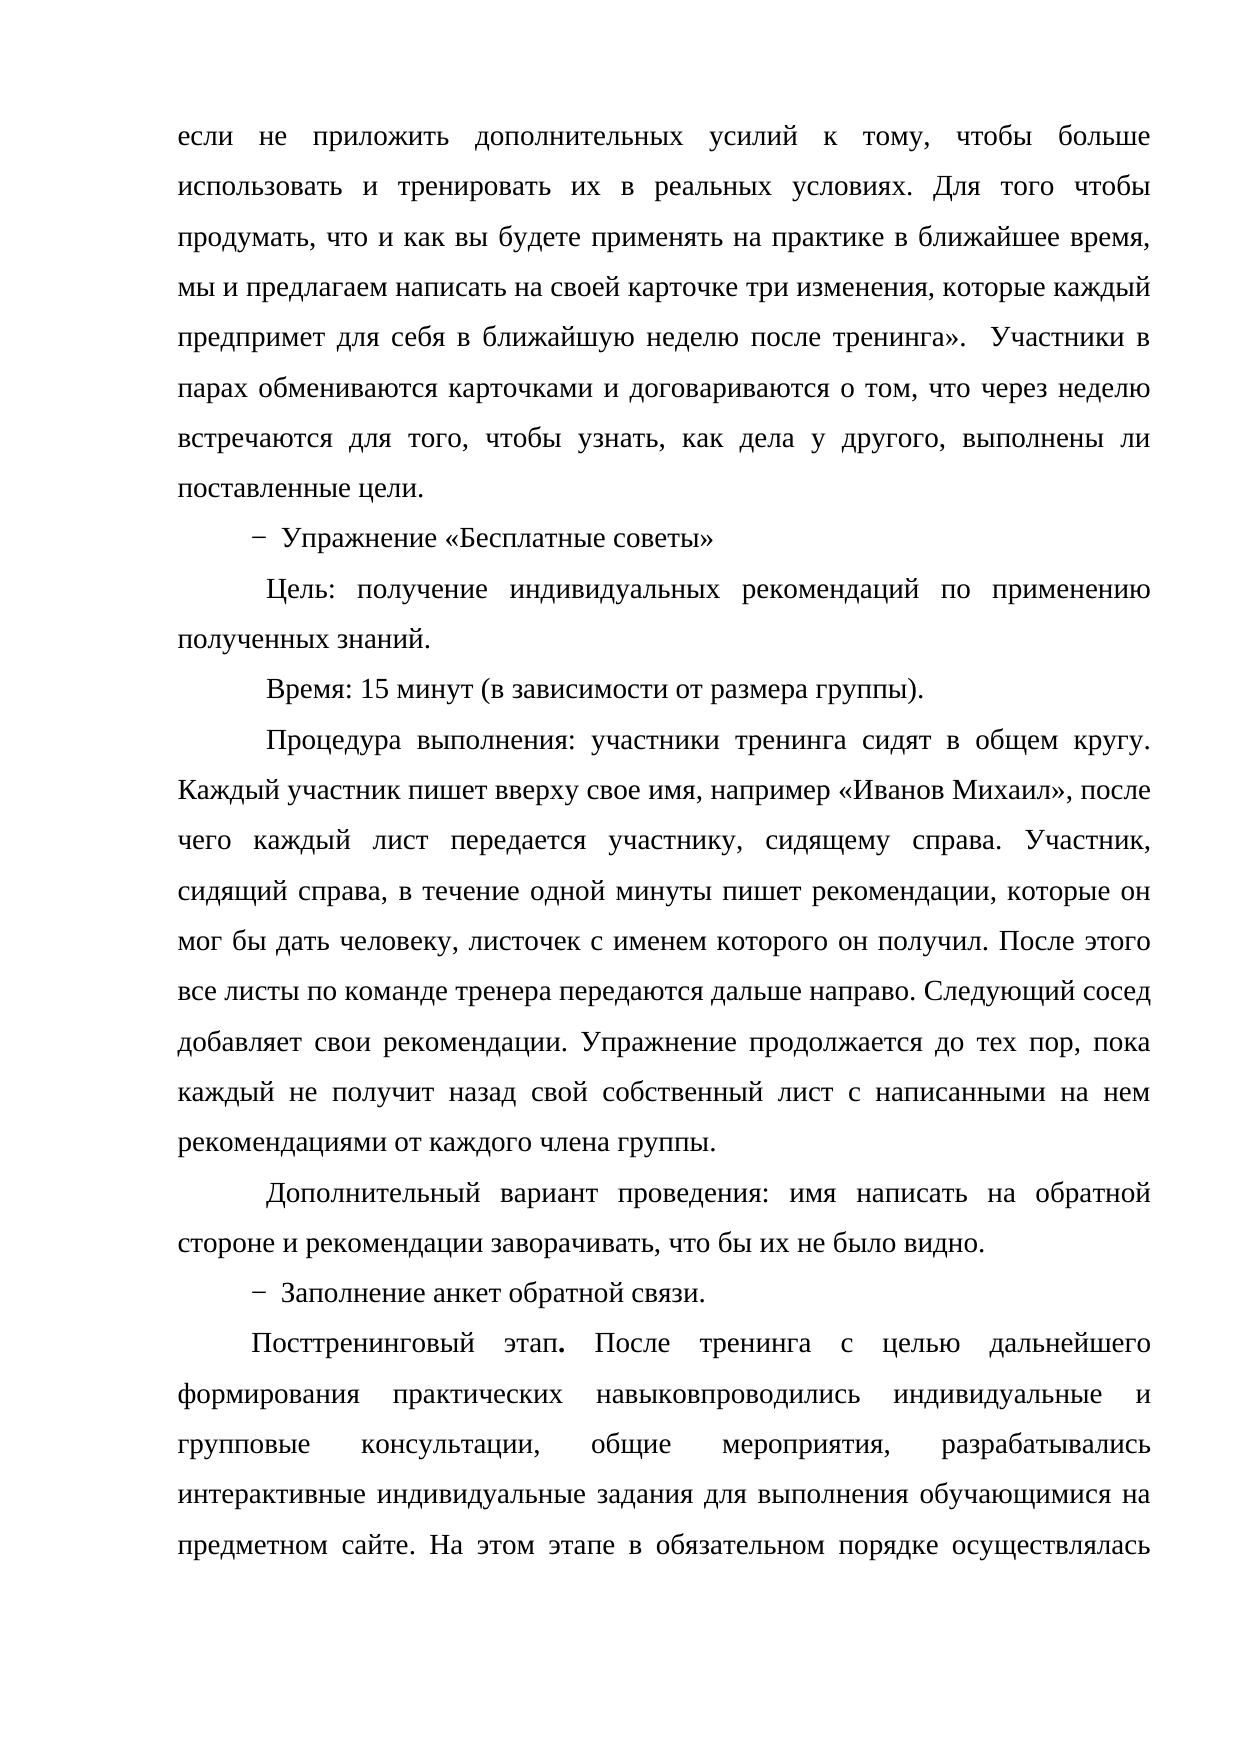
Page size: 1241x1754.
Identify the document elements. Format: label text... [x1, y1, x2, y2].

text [177, 118, 1152, 504]
list Заполнение анкет обратной связи. [177, 1275, 1152, 1309]
text Цель: получение индивидуальных рекомендаций по применению полученных знаний. [177, 571, 1152, 655]
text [177, 1326, 1152, 1560]
text Дополнительный вариант проведения: имя написать на обратной стороне и рекомендации заворачивать, что бы их не было видно. [177, 1175, 1152, 1258]
list Упражнение «Бесплатные советы» [251, 521, 1152, 554]
text Процедура выполнения: участники тренинга сидят в общем кругу. Каждый участник пишет вверху свое имя, например «Иванов Михаил», после чего каждый лист передается участнику, сидящему справа. Участник, сидящий справа, в течение одной минуты пишет рекомендации, которые он мог бы дать человеку, листочек с именем которого он получил. После этого все листы по команде тренера передаются дальше направо. Следующий сосед добавляет свои рекомендации. Упражнение продолжается до тех пор, пока каждый не получит назад свой собственный лист с написанными на нем рекомендациями от каждого члена группы. [177, 722, 1152, 1158]
text Время: 15 минут (в зависимости от размера группы). [177, 672, 1152, 705]
